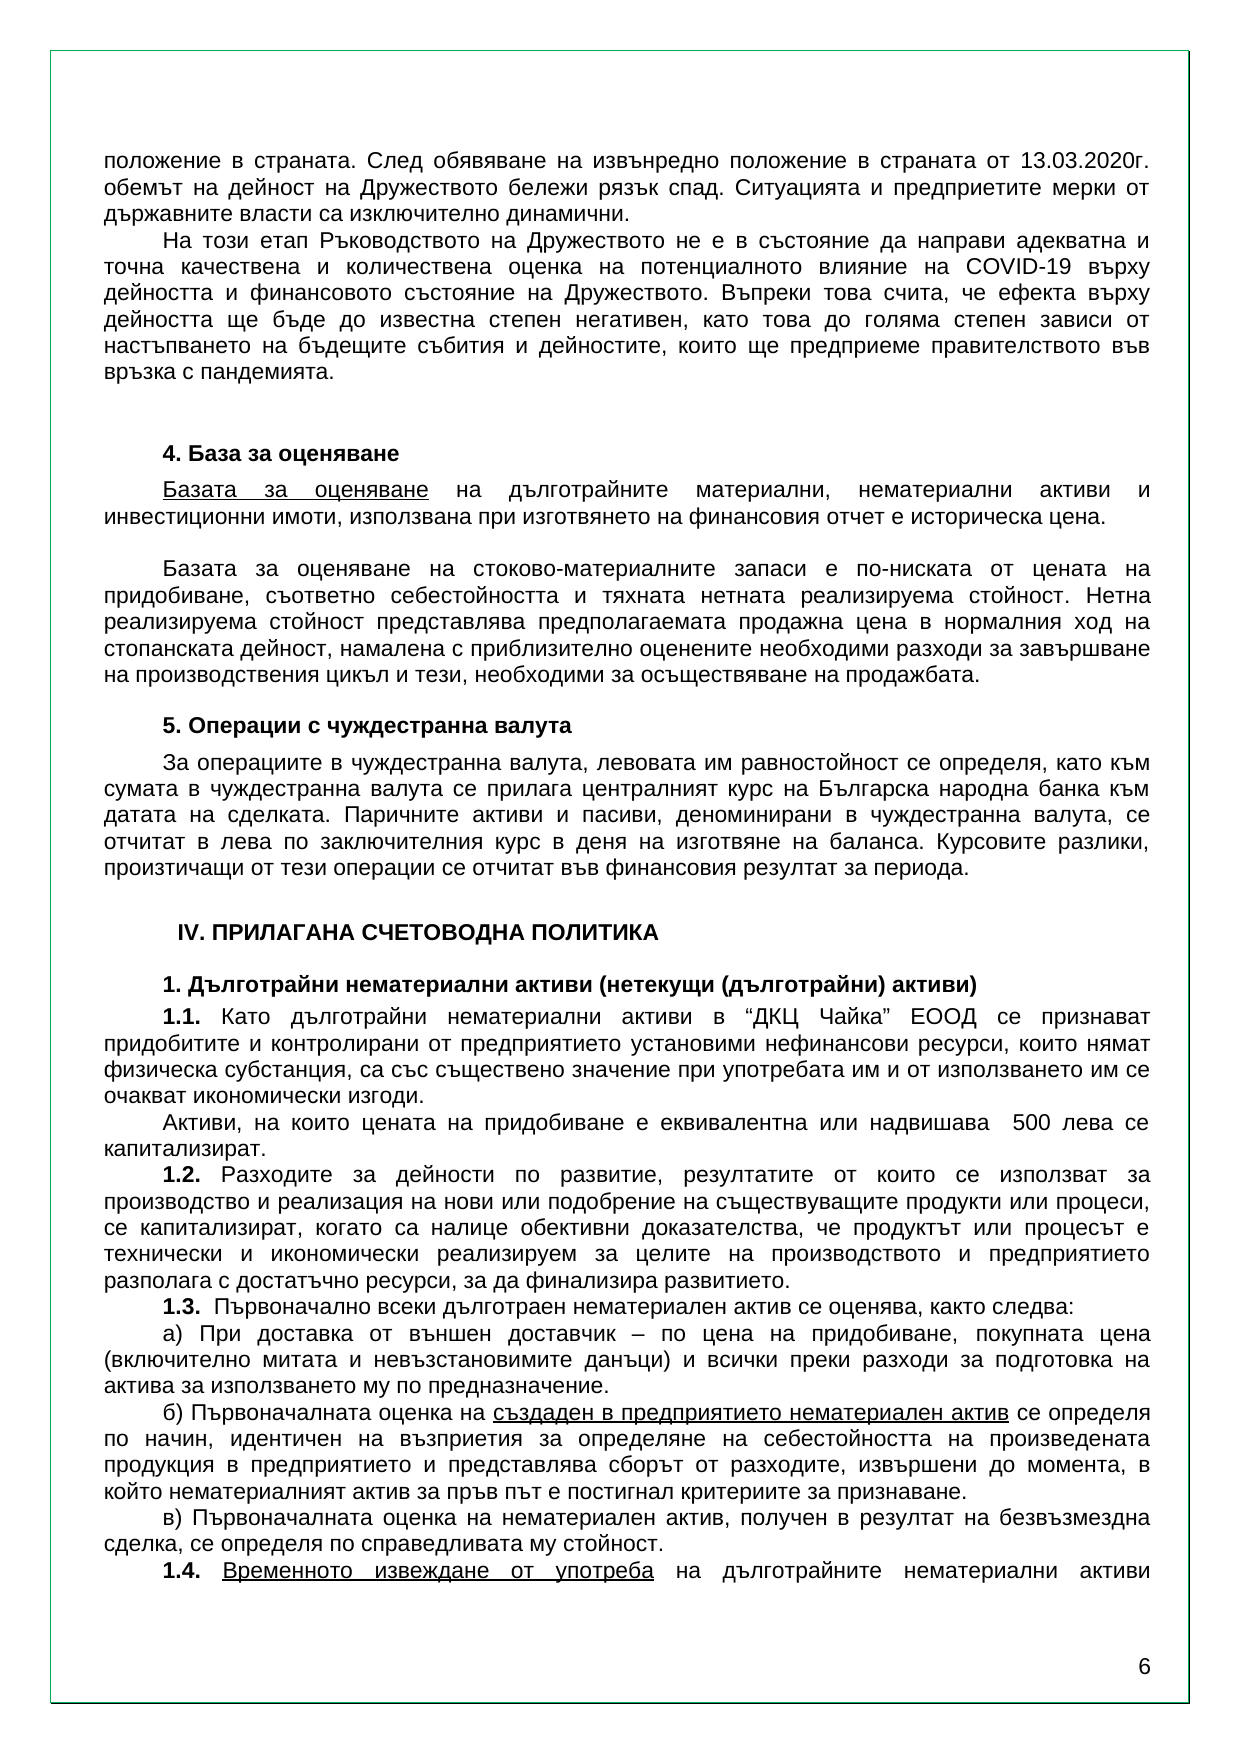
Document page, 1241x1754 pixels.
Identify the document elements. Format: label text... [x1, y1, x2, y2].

subtitle 1. Дълготрайни нематериални активи (нетекущи (дълготрайни) активи) [103, 971, 1151, 997]
subtitle 5. Oперации с чуждестранна валута [103, 712, 1151, 738]
text На този етап Ръководството на Дружеството не е в състояние да направи адекватна и точна качествена и количествена оценка на потенциалното влияние на COVID-19 върху дейността и финансовото състояние на Дружеството. Въпреки това счита, че ефекта върху дейността ще бъде до известна степен негативен, като това до голяма степен зависи от настъпването на бъдещите събития и дейностите, които ще предприеме правителството във връзка с пандемията. [103, 227, 1151, 385]
text За операциите в чуждестранна валута, левовата им равностойност се определя, като към сумата в чуждестранна валута се прилага централният курс на Българска народна банка към датата на сделката. Паричните активи и пасиви, деноминирани в чуждестранна валута, се отчитат в лева по заключителния курс в деня на изготвяне на баланса. Курсовите разлики, произтичащи от тези операции се отчитат във финансовия резултат за периода. [103, 749, 1151, 880]
text в) Първоначалната оценка на нематериален актив, получен в резултат на безвъзмездна сделка, се определя по справедливата му стойност. [103, 1504, 1151, 1557]
subtitle 4. База за оценяване [103, 440, 1151, 466]
text Базата за оценяване на стоково-материалните запаси е по-ниската от цената на придобиване, съответно себестойността и тяхната нетната реализируема стойност. Нетна реализируема стойност представлява предполагаемата продажна цена в нормалния ход на стопанската дейност, намалена с приблизително оценените необходими разходи за завършване на производствения цикъл и тези, необходими за осъществяване на продажбата. [103, 555, 1151, 687]
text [103, 1557, 1151, 1583]
text 1.3. Първоначално всеки дълготраен нематериален актив се оценява, както следва: [103, 1293, 1151, 1319]
text 1.2. Разходите за дейности по развитие, резултатите от които се използват за производство и реализация на нови или подобрение на съществуващите продукти или процеси, се капитализират, когато са налице обективни доказателства, че продуктът или процесът е технически и икономически реализируем за целите на производството и предприятието разполага с достатъчно ресурси, за да финализира развитието. [103, 1161, 1151, 1293]
text б) Първоначалната оценка на създаден в предприятието нематериален актив се определя по начин, идентичен на възприетия за определяне на себестойността на произведената продукция в предприятието и представлява сборът от разходите, извършени до момента, в който нематериалният актив за пръв път е постигнал критериите за признаване. [103, 1398, 1151, 1504]
subtitle IV. ПРИЛАГАНА СЧЕТОВОДНА ПОЛИТИКА [103, 919, 1151, 946]
text 1.1. Като дълготрайни нематериални активи в “ДКЦ Чайка” ЕООД се признават придобитите и контролирани от предприятието установими нефинансови ресурси, които нямат физическа субстанция, са със съществено значение при употребата им и от използването им се очакват икономически изгоди. [103, 1003, 1151, 1109]
text а) При доставка от външен доставчик – по цена на придобиване, покупната цена (включително митата и невъзстановимите данъци) и всички преки разходи за подготовка на актива за използването му по предназначение. [103, 1319, 1151, 1398]
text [103, 147, 1151, 227]
text Базата за оценяване на дълготрайните материални, нематериални активи и инвестиционни имоти, използвана при изготвянето на финансовия отчет е историческа цена. [103, 476, 1151, 529]
text Активи, на които цената на придобиване е еквивалентна или надвишава 500 лева се капитализират. [103, 1109, 1151, 1161]
